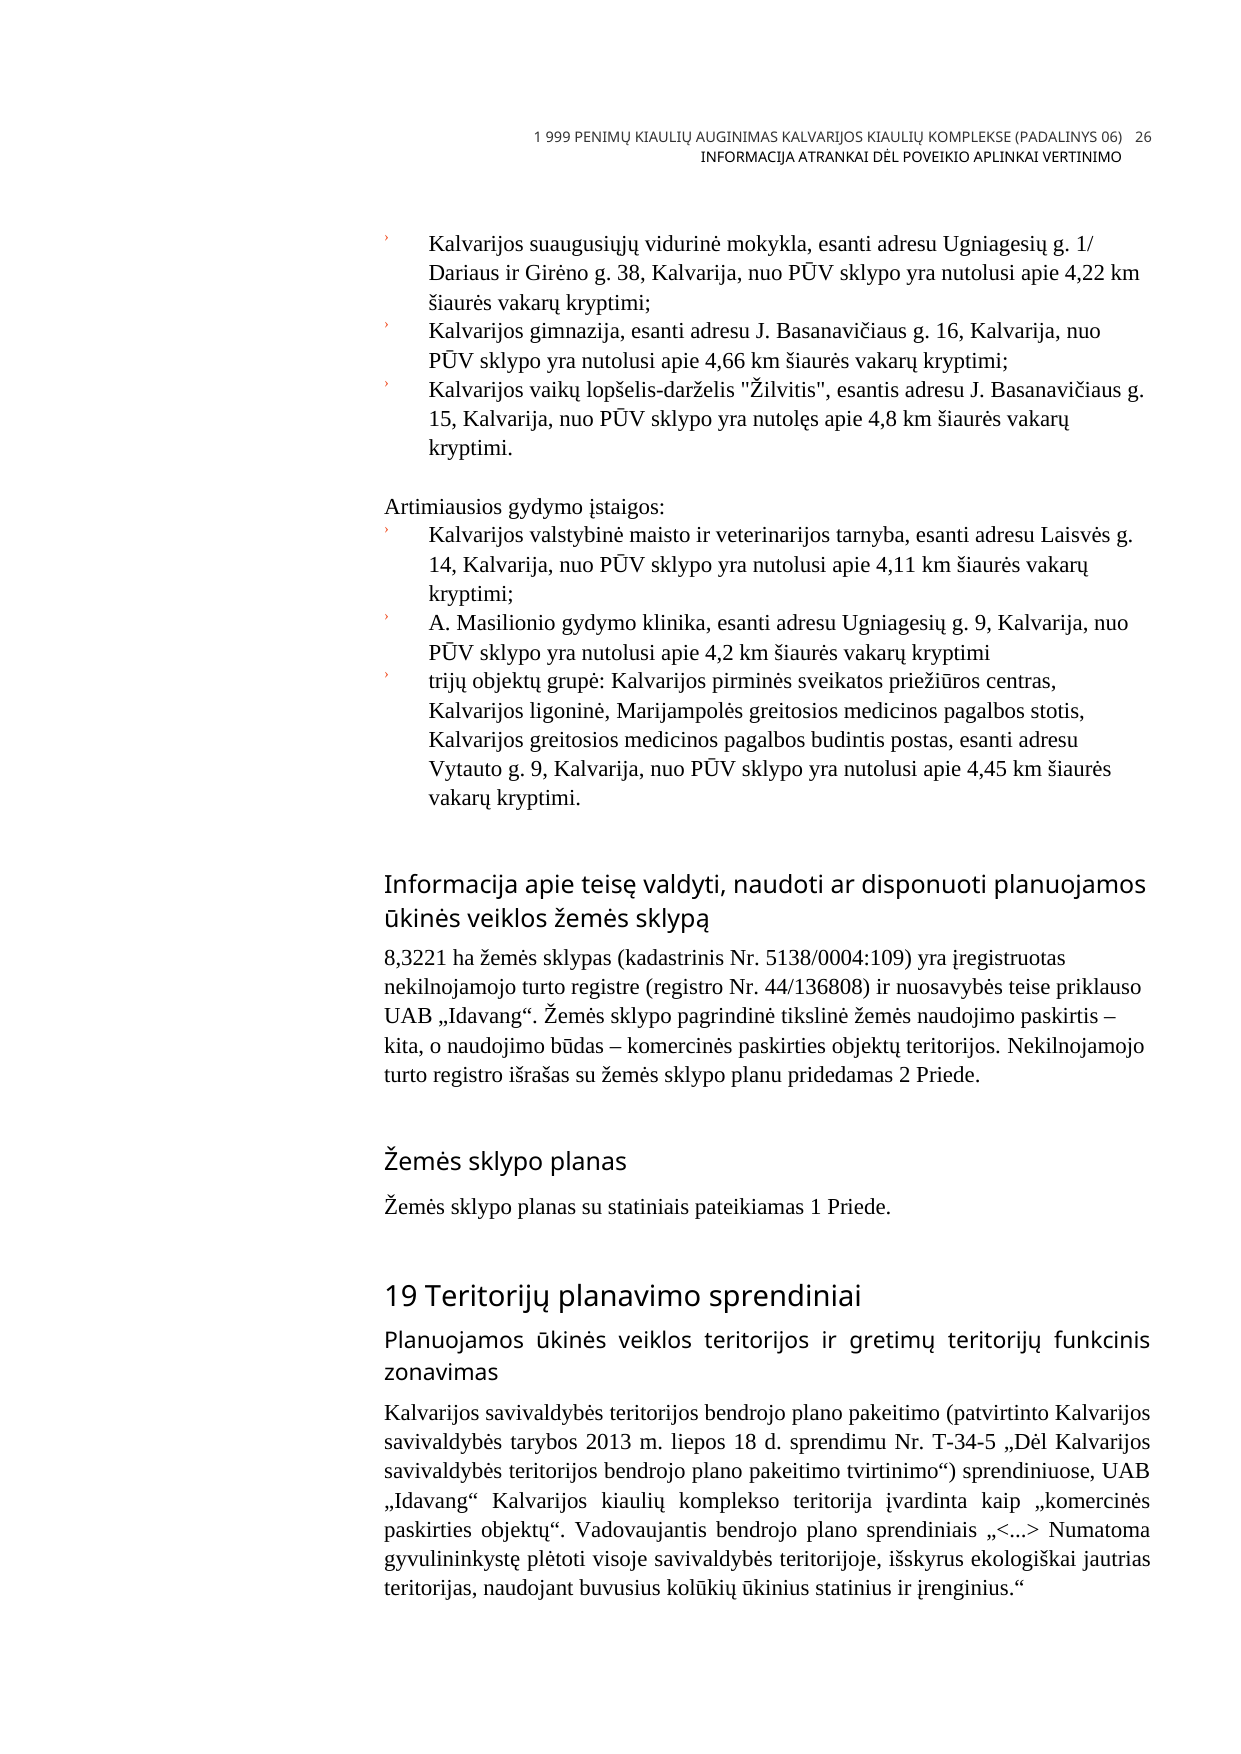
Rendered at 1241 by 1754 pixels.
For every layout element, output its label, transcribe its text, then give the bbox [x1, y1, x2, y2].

list Kalvarijos valstybinė maisto ir veterinarijos tarnyba, esanti adresu Laisvės g. 14, Kalvarija, nuo PŪV sklypo yra nutolusi apie 4,11 km šiaurės vakarų kryptimi; [384, 519, 1152, 607]
text Artimiausios gydymo įstaigos: [384, 490, 1152, 519]
subtitle Žemės sklypo planas [384, 1143, 1152, 1177]
text Žemės sklypo planas su statiniais pateikiamas 1 Priede. [384, 1190, 1152, 1219]
text Kalvarijos savivaldybės teritorijos bendrojo plano pakeitimo (patvirtinto Kalvarijos savivaldybės tarybos 2013 m. liepos 18 d. sprendimu Nr. T-34-5 „Dėl Kalvarijos savivaldybės teritorijos bendrojo plano pakeitimo tvirtinimo“) sprendiniuose, UAB „Idavang“ Kalvarijos kiaulių komplekso teritorija įvardinta kaip „komercinės paskirties objektų“. Vadovaujantis bendrojo plano sprendiniais „<...> Numatoma gyvulininkystę plėtoti visoje savivaldybės teritorijoje, išskyrus ekologiškai jautrias teritorijas, naudojant buvusius kolūkių ūkinius statinius ir įrenginius.“ [384, 1396, 1152, 1601]
list trijų objektų grupė: Kalvarijos pirminės sveikatos priežiūros centras, Kalvarijos ligoninė, Marijampolės greitosios medicinos pagalbos stotis, Kalvarijos greitosios medicinos pagalbos budintis postas, esanti adresu Vytauto g. 9, Kalvarija, nuo PŪV sklypo yra nutolusi apie 4,45 km šiaurės vakarų kryptimi. [384, 665, 1152, 811]
list Kalvarijos suaugusiųjų vidurinė mokykla, esanti adresu Ugniagesių g. 1/ Dariaus ir Girėno g. 38, Kalvarija, nuo PŪV sklypo yra nutolusi apie 4,22 km šiaurės vakarų kryptimi; [384, 227, 1152, 315]
subtitle 19 Teritorijų planavimo sprendiniai [384, 1275, 1152, 1315]
list A. Masilionio gydymo klinika, esanti adresu Ugniagesių g. 9, Kalvarija, nuo PŪV sklypo yra nutolusi apie 4,2 km šiaurės vakarų kryptimi [384, 607, 1152, 665]
subtitle Informacija apie teisę valdyti, naudoti ar disponuoti planuojamos ūkinės veiklos žemės sklypą [384, 867, 1152, 935]
text Planuojamos ūkinės veiklos teritorijos ir gretimų teritorijų funkcinis zonavimas [384, 1324, 1152, 1387]
text 8,3221 ha žemės sklypas (kadastrinis Nr. 5138/0004:109) yra įregistruotas nekilnojamojo turto registre (registro Nr. 44/136808) ir nuosavybės teise priklauso UAB „Idavang“. Žemės sklypo pagrindinė tikslinė žemės naudojimo paskirtis – kita, o naudojimo būdas – komercinės paskirties objektų teritorijos. Nekilnojamojo turto registro išrašas su žemės sklypo planu pridedamas 2 Priede. [384, 941, 1152, 1087]
list Kalvarijos gimnazija, esanti adresu J. Basanavičiaus g. 16, Kalvarija, nuo PŪV sklypo yra nutolusi apie 4,66 km šiaurės vakarų kryptimi; [384, 315, 1152, 373]
list Kalvarijos vaikų lopšelis-darželis "Žilvitis", esantis adresu J. Basanavičiaus g. 15, Kalvarija, nuo PŪV sklypo yra nutolęs apie 4,8 km šiaurės vakarų kryptimi. [384, 373, 1152, 461]
